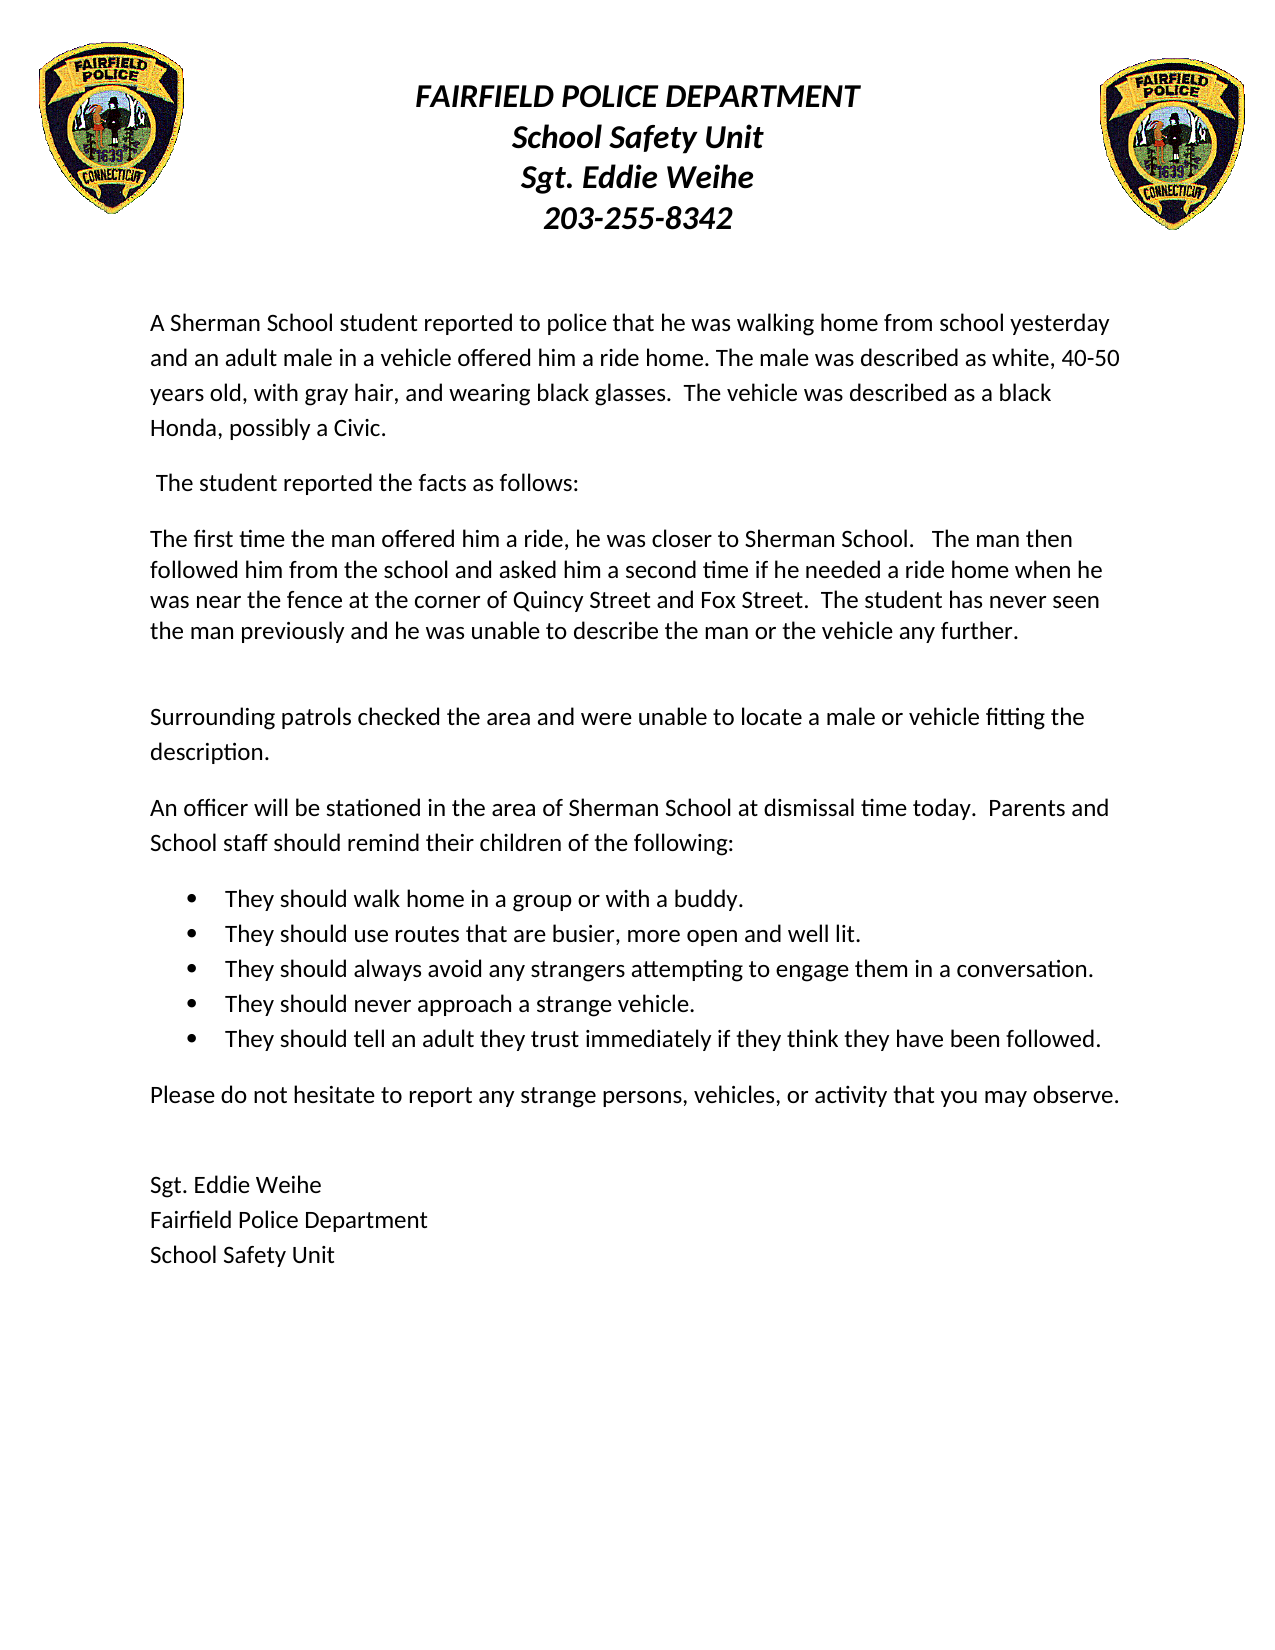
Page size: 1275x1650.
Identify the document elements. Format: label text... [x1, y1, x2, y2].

text The student reported the facts as follows: [150, 467, 1125, 498]
list They should tell an adult they trust immediately if they think they have been followed. [187, 1023, 1125, 1053]
text Please do not hesitate to report any strange persons, vehicles, or activity that you may observe. [150, 1079, 1125, 1109]
text Sgt. Eddie Weihe [150, 1169, 1125, 1200]
list They should walk home in a group or with a buddy. [187, 883, 1125, 913]
text Fairfield Police Department [150, 1204, 1125, 1235]
text Surrounding patrols checked the area and were unable to locate a male or vehicle fitting the description. [150, 701, 1125, 767]
text An officer will be stationed in the area of Sherman School at dismissal time today. Parents and School staff should remind their children of the following: [150, 792, 1125, 858]
text A Sherman School student reported to police that he was walking home from school yesterday and an adult male in a vehicle offered him a ride home. The male was described as white, 40-50 years old, with gray hair, and wearing black glasses. The vehicle was described as a black Honda, possibly a Civic. [150, 307, 1125, 442]
picture [35, 36, 188, 217]
text School Safety Unit [150, 1239, 1125, 1270]
picture [1096, 52, 1249, 233]
text The first time the man offered him a ride, he was closer to Sherman School. The man then followed him from the school and asked him a second time if he needed a ride home when he was near the fence at the corner of Quincy Street and Fox Street. The student has never seen the man previously and he was unable to describe the man or the vehicle any further. [150, 523, 1125, 645]
list They should use routes that are busier, more open and well lit. [187, 918, 1125, 948]
list They should always avoid any strangers attempting to engage them in a conversation. [187, 953, 1125, 983]
list They should never approach a strange vehicle. [187, 988, 1125, 1018]
